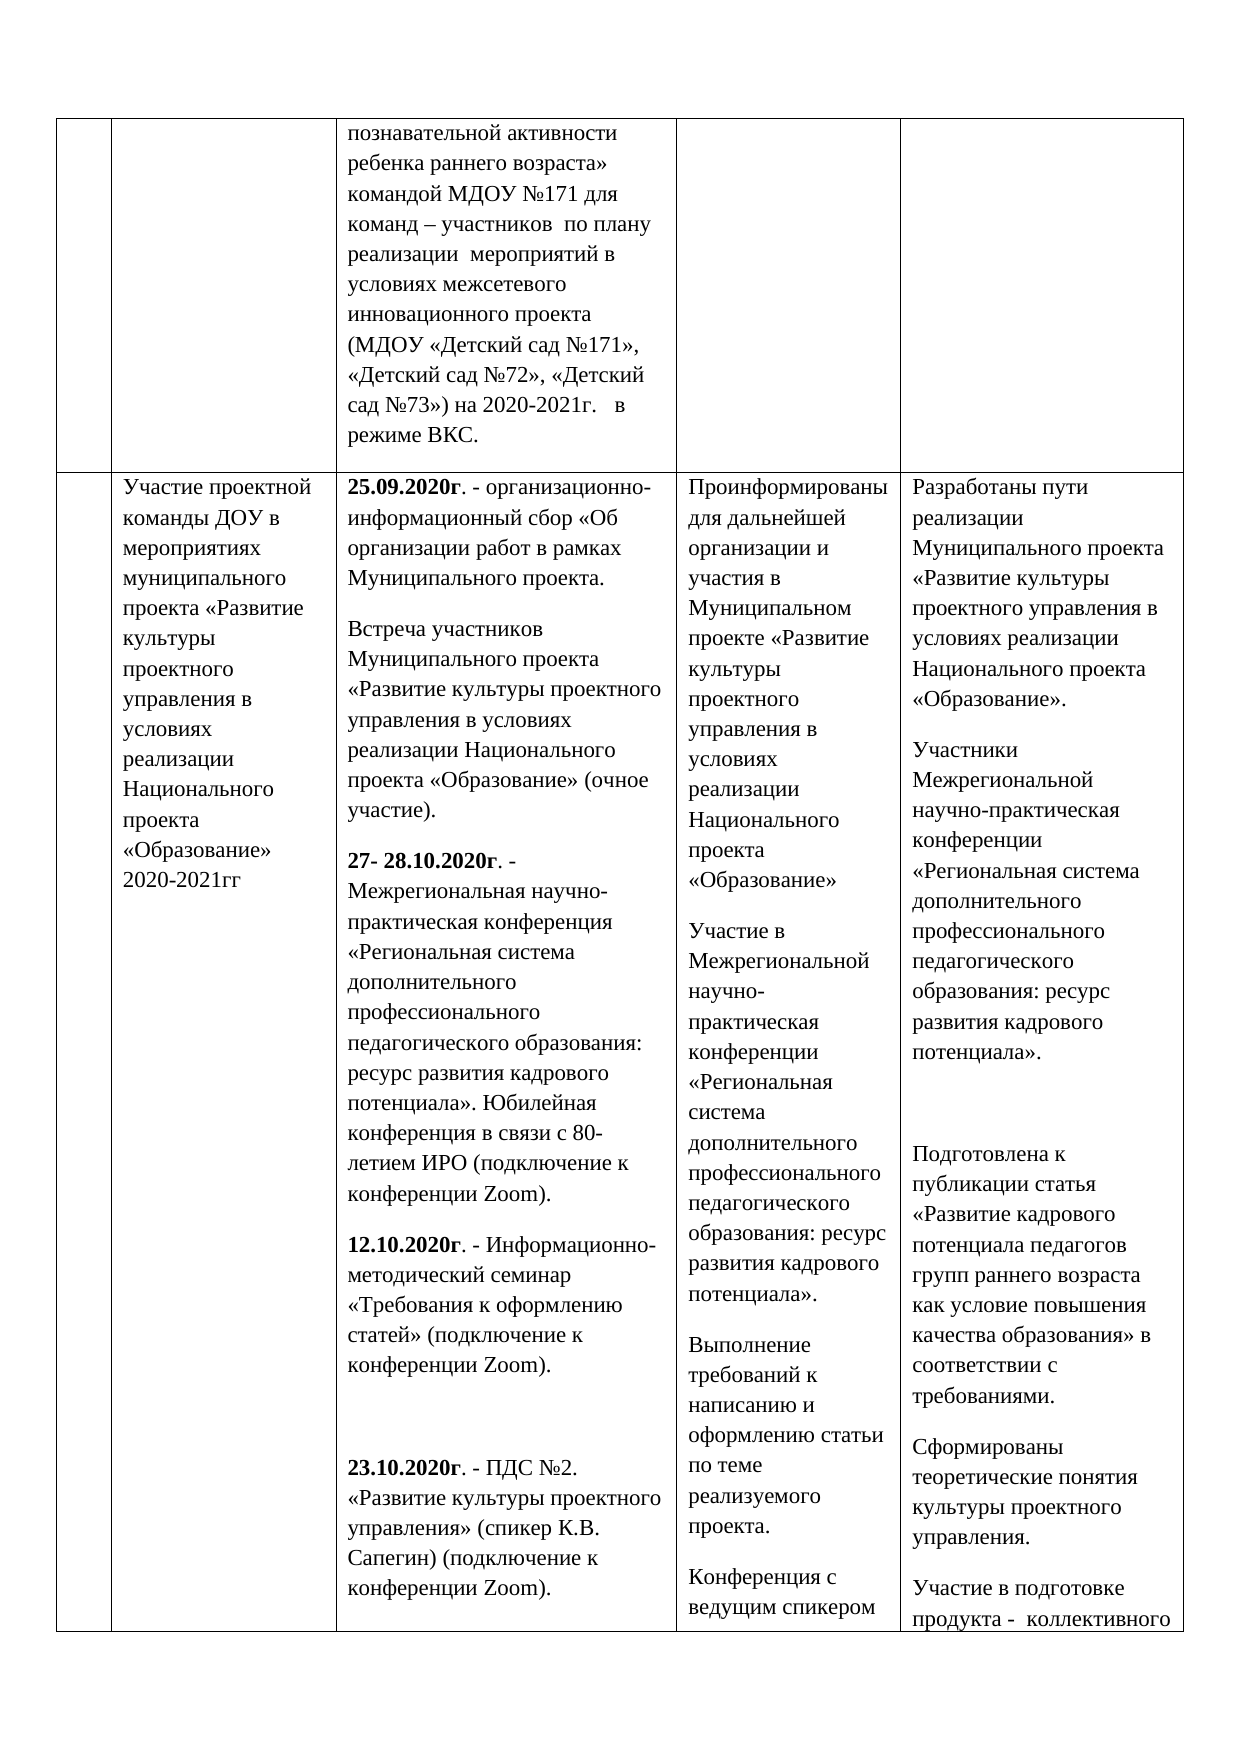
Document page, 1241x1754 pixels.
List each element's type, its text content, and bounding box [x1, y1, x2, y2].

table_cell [901, 473, 1183, 1631]
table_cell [112, 119, 336, 472]
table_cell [337, 119, 676, 472]
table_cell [677, 473, 900, 1631]
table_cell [901, 119, 1183, 472]
table_cell 2 [57, 119, 111, 472]
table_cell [112, 473, 336, 1631]
table_cell [57, 473, 111, 1631]
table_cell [677, 119, 900, 472]
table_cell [337, 473, 676, 1631]
